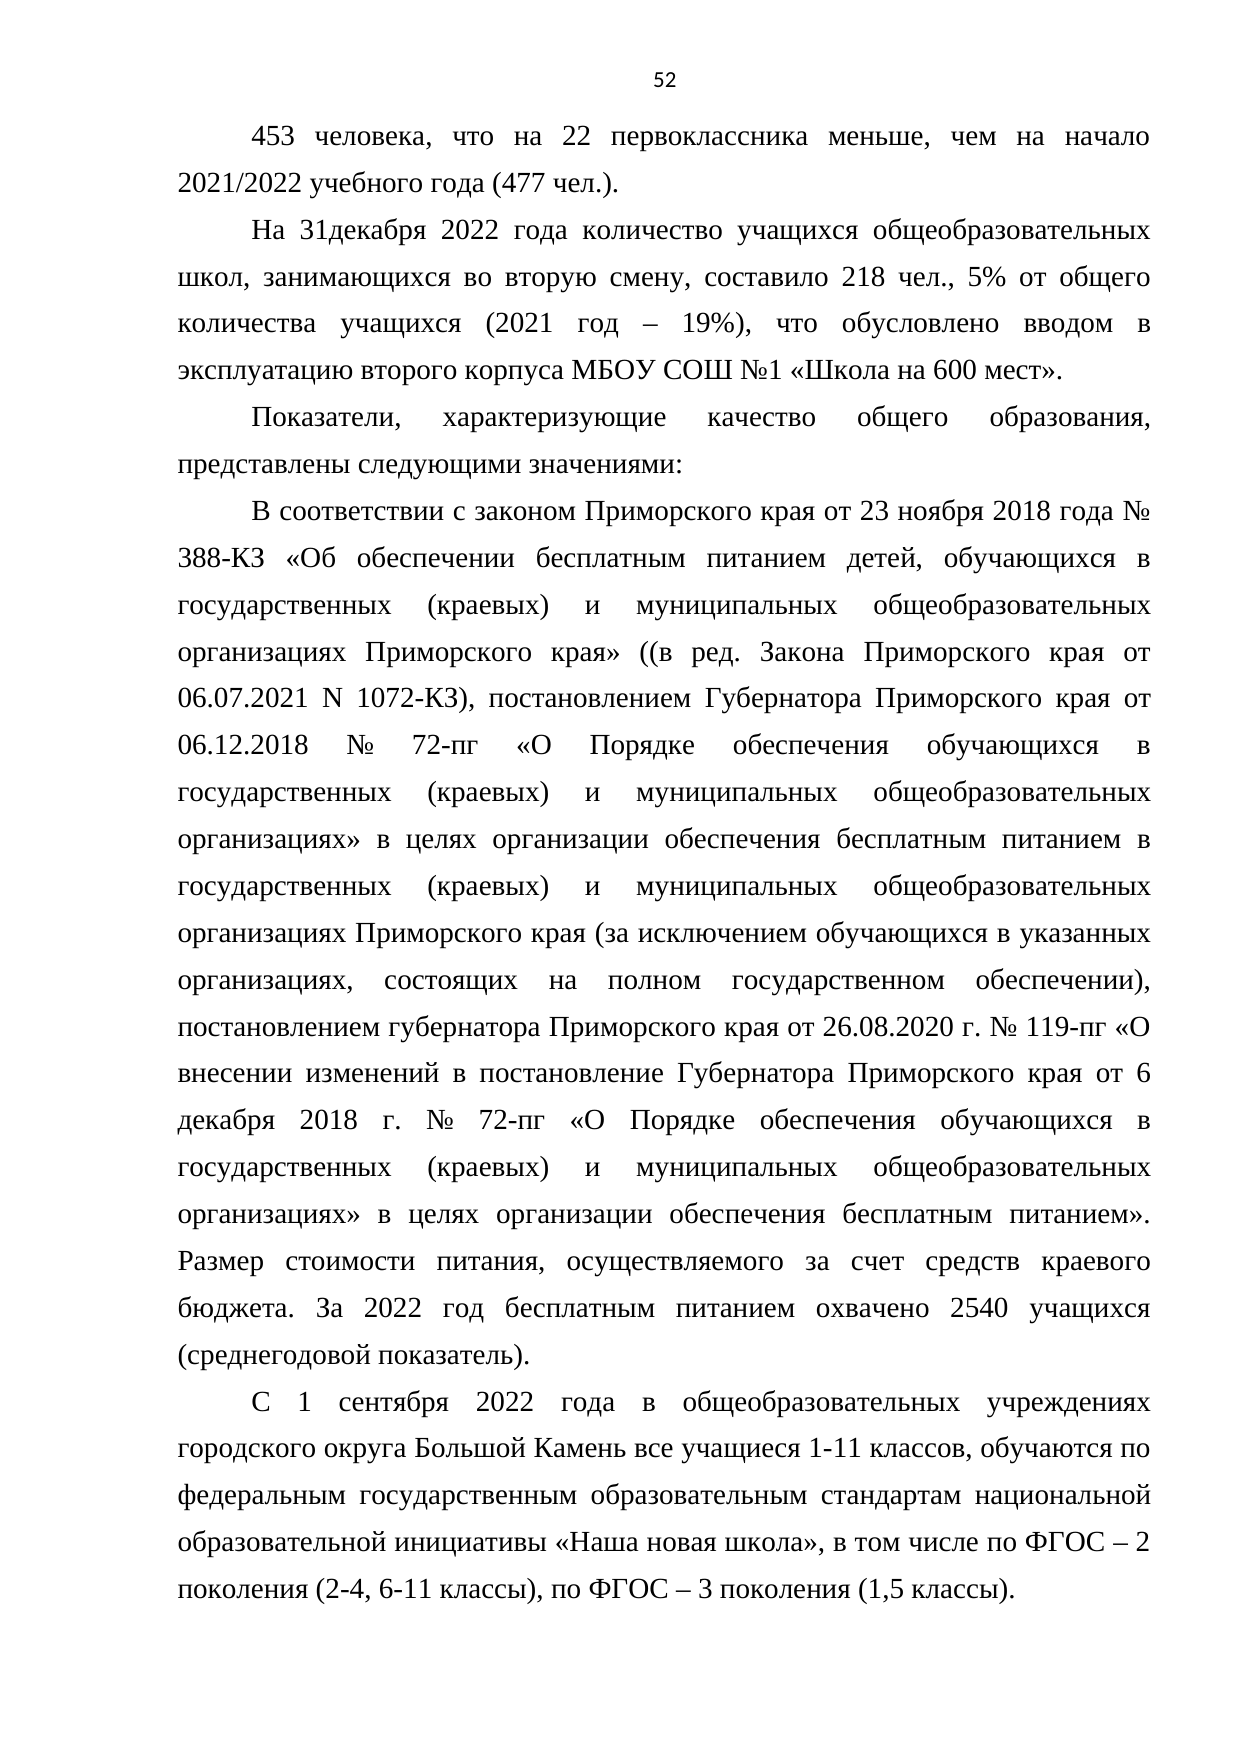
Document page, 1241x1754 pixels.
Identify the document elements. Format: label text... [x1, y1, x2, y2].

text 453 человека, что на 22 первоклассника меньше, чем на начало 2021/2022 учебного года (477 чел.). [177, 118, 1152, 198]
text С 1 сентября 2022 года в общеобразовательных учреждениях городского округа Большой Камень все учащиеся 1-11 классов, обучаются по федеральным государственным образовательным стандартам национальной образовательной инициативы «Наша новая школа», в том числе по ФГОС – 2 поколения (2-4, 6-11 классы), по ФГОС – 3 поколения (1,5 классы). [177, 1384, 1152, 1605]
text На 31декабря 2022 года количество учащихся общеобразовательных школ, занимающихся во вторую смену, составило 218 чел., 5% от общего количества учащихся (2021 год – 19%), что обусловлено вводом в эксплуатацию второго корпуса МБОУ СОШ №1 «Школа на 600 мест». [177, 212, 1152, 386]
text В соответствии с законом Приморского края от 23 ноября 2018 года № 388-КЗ «Об обеспечении бесплатным питанием детей, обучающихся в государственных (краевых) и муниципальных общеобразовательных организациях Приморского края» ((в ред. Закона Приморского края от 06.07.2021 N 1072-КЗ), постановлением Губернатора Приморского края от 06.12.2018 № 72-пг «О Порядке обеспечения обучающихся в государственных (краевых) и муниципальных общеобразовательных организациях» в целях организации обеспечения бесплатным питанием в государственных (краевых) и муниципальных общеобразовательных организациях Приморского края (за исключением обучающихся в указанных организациях, состоящих на полном государственном обеспечении), постановлением губернатора Приморского края от 26.08.2020 г. № 119-пг «О внесении изменений в постановление Губернатора Приморского края от 6 декабря 2018 г. № 72-пг «О Порядке обеспечения обучающихся в государственных (краевых) и муниципальных общеобразовательных организациях» в целях организации обеспечения бесплатным питанием». Размер стоимости питания, осуществляемого за счет средств краевого бюджета. За 2022 год бесплатным питанием охвачено 2540 учащихся (среднегодовой показатель). [177, 493, 1152, 1370]
text Показатели, характеризующие качество общего образования, представлены следующими значениями: [177, 399, 1152, 480]
